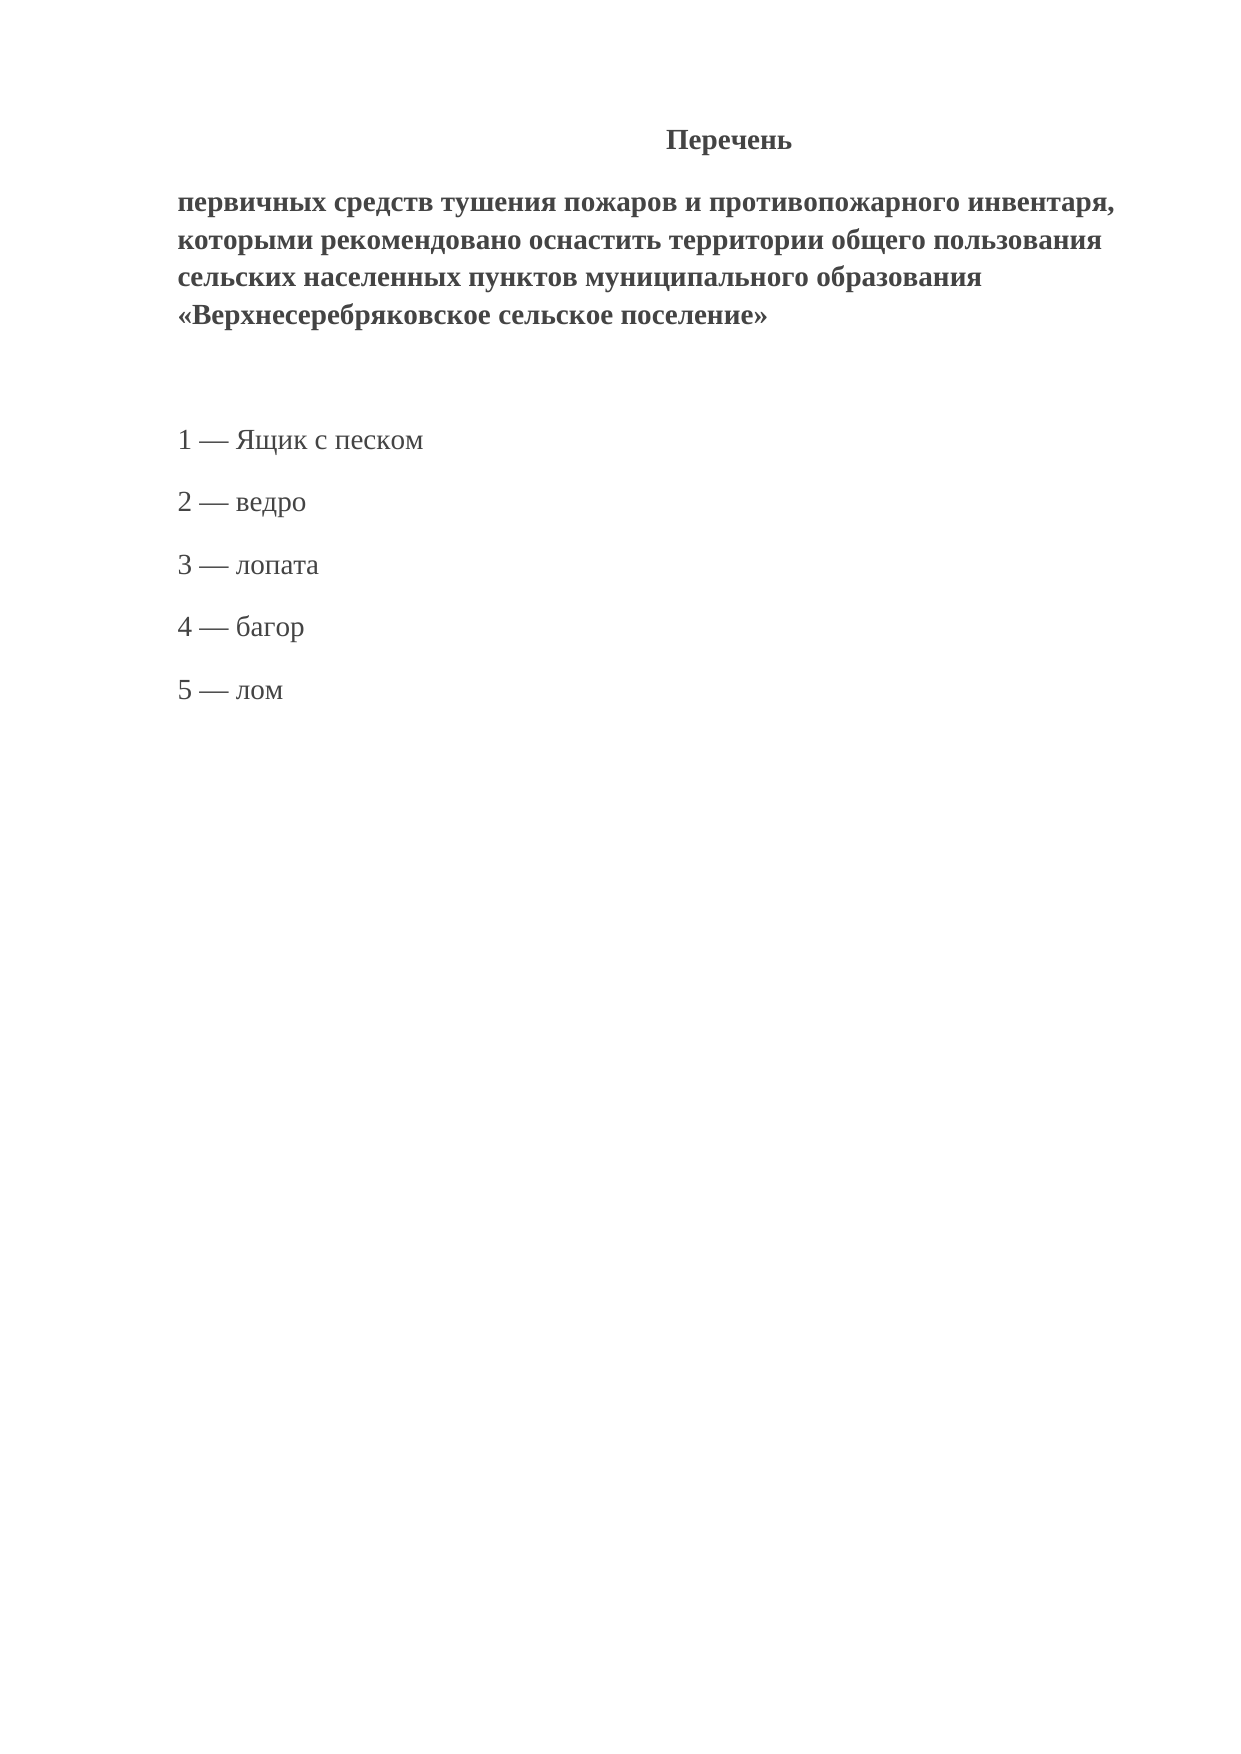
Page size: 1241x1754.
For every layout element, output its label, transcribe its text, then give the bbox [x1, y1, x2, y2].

text 5 — лом [177, 668, 1152, 706]
text Перечень [177, 118, 1152, 156]
text 3 — лопата [177, 543, 1152, 581]
text 1 — Ящик с песком [177, 418, 1152, 456]
text первичных средств тушения пожаров и противопожарного инвентаря, которыми рекомендовано оснастить территории общего пользования сельских населенных пунктов муниципального образования «Верхнесеребряковское сельское поселение» [177, 181, 1152, 331]
text 2 — ведро [177, 481, 1152, 518]
text 4 — багор [177, 606, 1152, 643]
